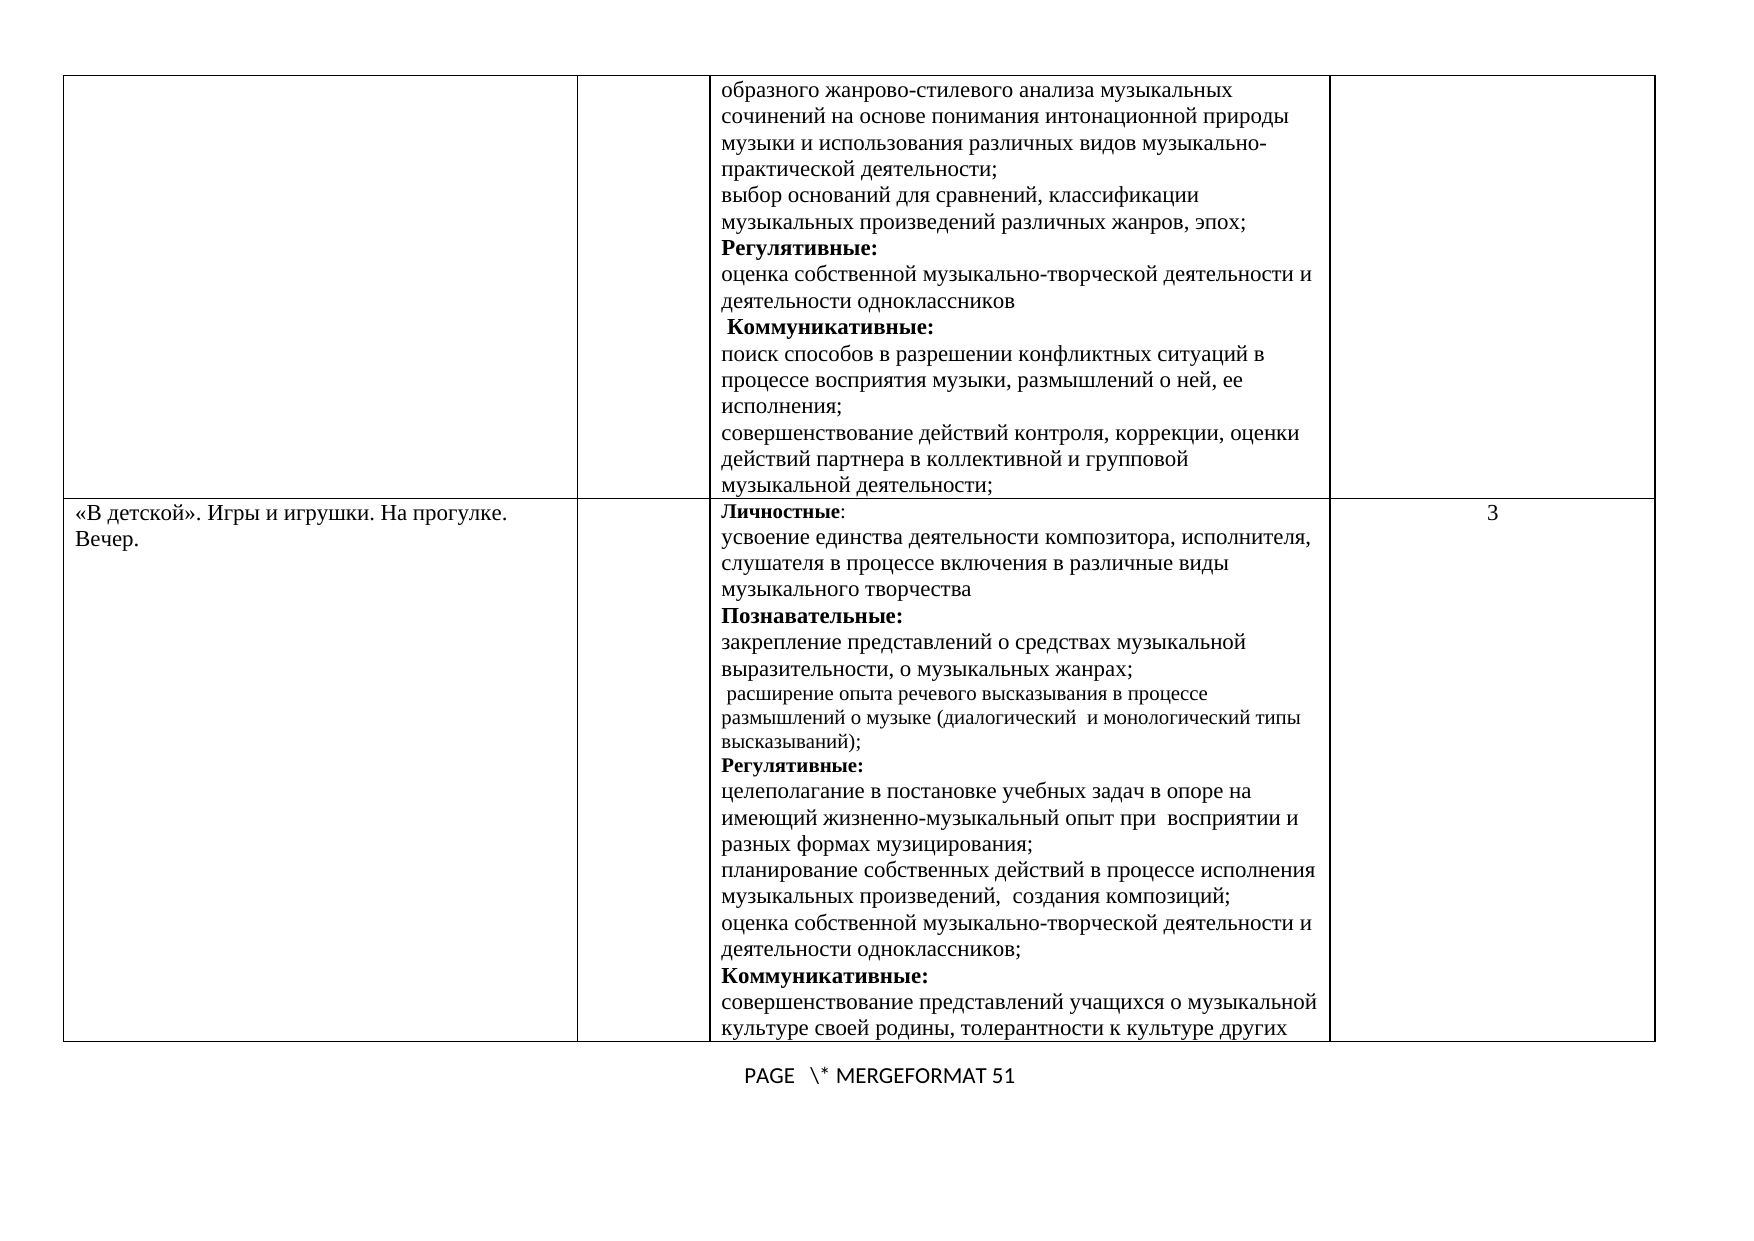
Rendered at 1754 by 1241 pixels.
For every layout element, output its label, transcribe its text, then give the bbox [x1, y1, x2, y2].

table_cell [578, 499, 709, 1041]
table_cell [64, 499, 577, 1041]
table_cell 3 [1331, 499, 1654, 1041]
table_cell 1 [578, 76, 709, 498]
table_cell 3 [1331, 76, 1654, 498]
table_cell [64, 76, 577, 498]
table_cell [711, 76, 1329, 498]
